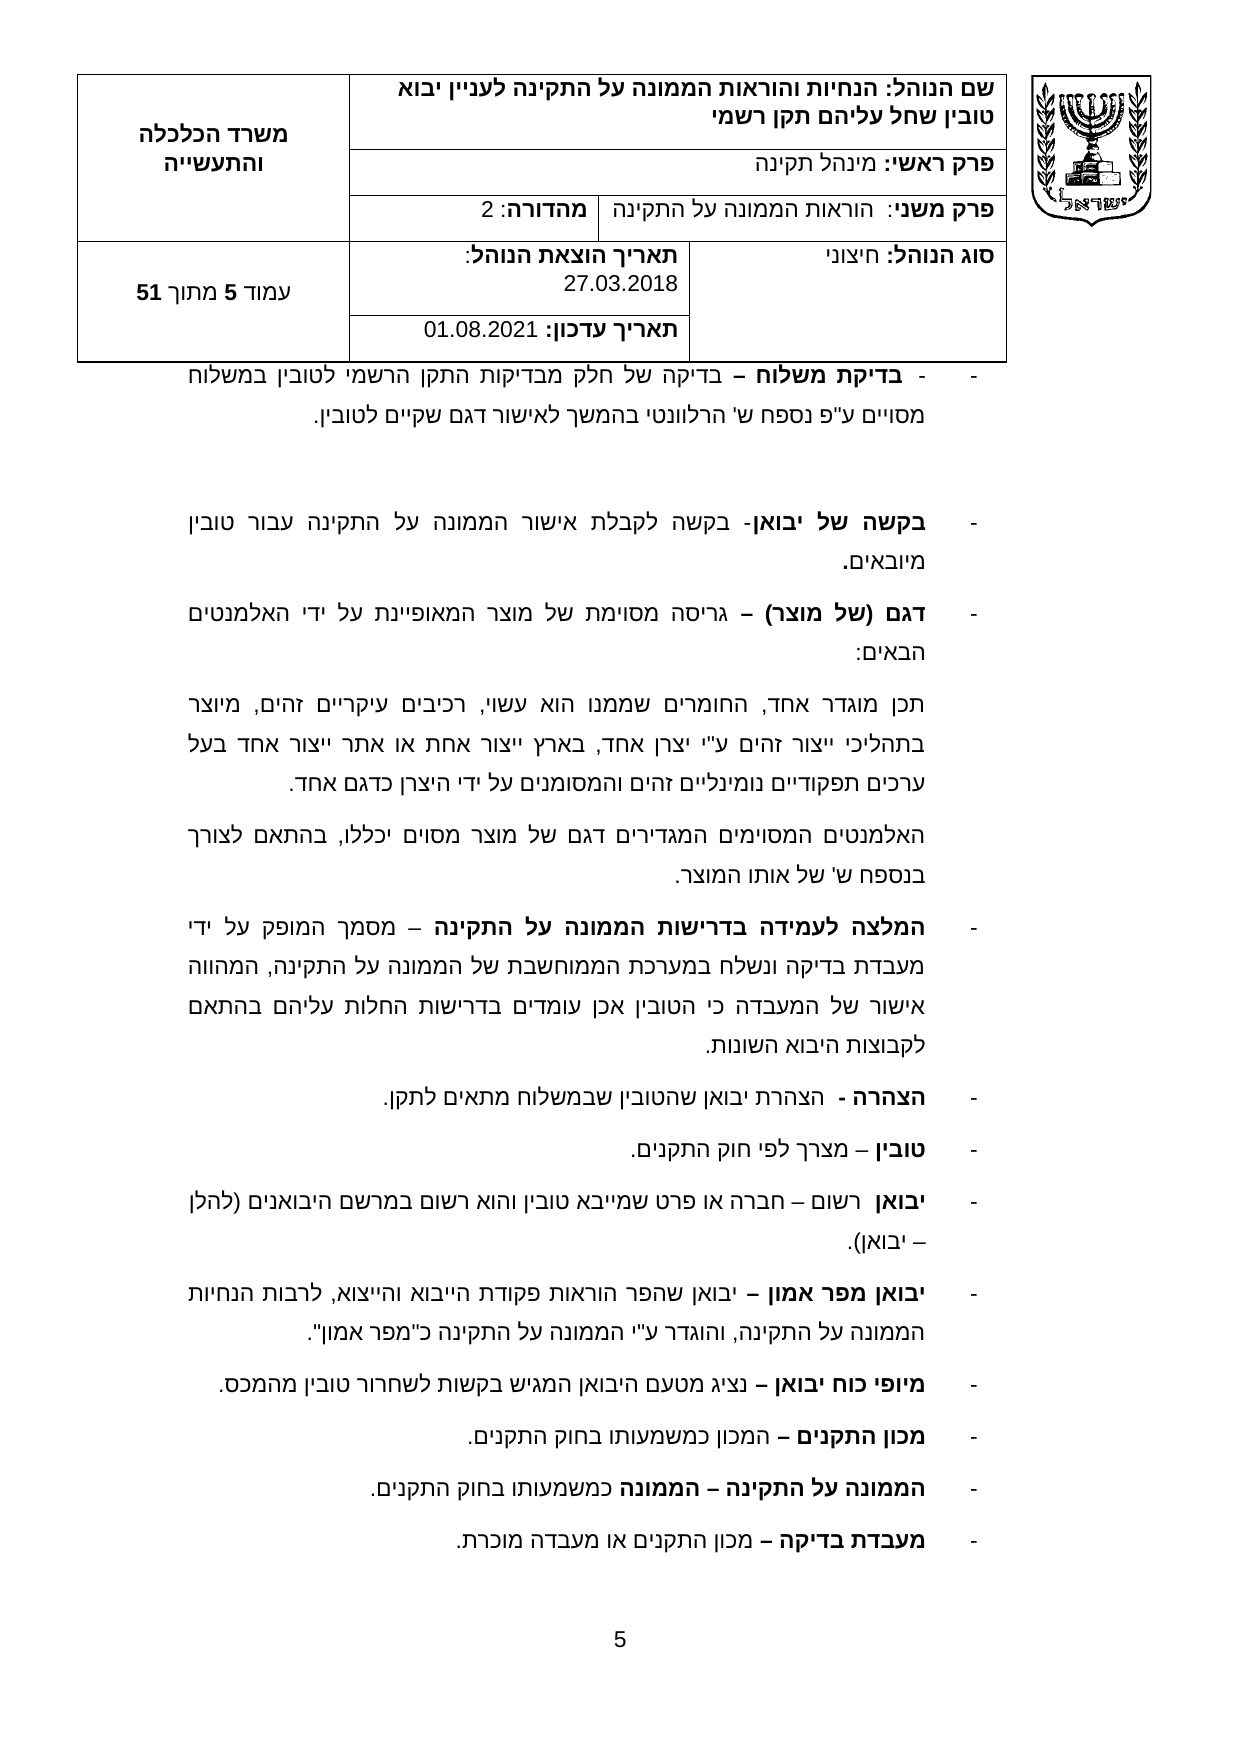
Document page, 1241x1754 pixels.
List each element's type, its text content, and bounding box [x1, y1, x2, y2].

list בדיקת משלוח – בדיקה של חלק מבדיקות התקן הרשמי לטובין במשלוח מסויים ע"פ נספח ש' הרלוונטי בהמשך לאישור דגם שקיים לטובין. [350, 316, 689, 361]
list בדיקת משלוח – בדיקה של חלק מבדיקות התקן הרשמי לטובין במשלוח מסויים ע"פ נספח ש' הרלוונטי בהמשך לאישור דגם שקיים לטובין. [187, 242, 349, 361]
list המלצה לעמידה בדרישות הממונה על התקינה – מסמך המופק על ידי מעבדת בדיקה ונשלח במערכת הממוחשבת של הממונה על התקינה, המהווה אישור של המעבדה כי הטובין אכן עומדים בדרישות החלות עליהם בהתאם לקבוצות היבוא השונות. [187, 914, 970, 1058]
list הממונה על התקינה – הממונה כמשמעותו בחוק התקנים. [187, 1475, 970, 1501]
list בדיקת משלוח – בדיקה של חלק מבדיקות התקן הרשמי לטובין במשלוח מסויים ע"פ נספח ש' הרלוונטי בהמשך לאישור דגם שקיים לטובין. [187, 363, 970, 428]
list בדיקת משלוח – בדיקה של חלק מבדיקות התקן הרשמי לטובין במשלוח מסויים ע"פ נספח ש' הרלוונטי בהמשך לאישור דגם שקיים לטובין. [350, 196, 598, 241]
list בדיקת משלוח – בדיקה של חלק מבדיקות התקן הרשמי לטובין במשלוח מסויים ע"פ נספח ש' הרלוונטי בהמשך לאישור דגם שקיים לטובין. [599, 196, 970, 241]
list יבואן רשום – חברה או פרט שמייבא טובין והוא רשום במרשם היבואנים (להלן – יבואן). [187, 1188, 970, 1254]
list בדיקת משלוח – בדיקה של חלק מבדיקות התקן הרשמי לטובין במשלוח מסויים ע"פ נספח ש' הרלוונטי בהמשך לאישור דגם שקיים לטובין. [350, 150, 970, 195]
list יבואן מפר אמון – יבואן שהפר הוראות פקודת הייבוא והייצוא, לרבות הנחיות הממונה על התקינה, והוגדר ע"י הממונה על התקינה כ"מפר אמון". [187, 1279, 970, 1345]
list מכון התקנים – המכון כמשמעותו בחוק התקנים. [187, 1423, 970, 1449]
list מעבדת בדיקה – מכון התקנים או מעבדה מוכרת. [187, 1527, 970, 1553]
list תכן מוגדר אחד, החומרים שממנו הוא עשוי, רכיבים עיקריים זהים, מיוצר בתהליכי ייצור זהים ע"י יצרן אחד, בארץ ייצור אחת או אתר ייצור אחד בעל ערכים תפקודיים נומינליים זהים והמסומנים על ידי היצרן כדגם אחד. [187, 691, 926, 797]
list טובין – מצרך לפי חוק התקנים. [187, 1136, 970, 1162]
list בדיקת משלוח – בדיקה של חלק מבדיקות התקן הרשמי לטובין במשלוח מסויים ע"פ נספח ש' הרלוונטי בהמשך לאישור דגם שקיים לטובין. [690, 242, 970, 361]
picture [1031, 75, 1152, 227]
list הצהרה - הצהרת יבואן שהטובין שבמשלוח מתאים לתקן. [187, 1084, 970, 1111]
list בקשה של יבואן- בקשה לקבלת אישור הממונה על התקינה עבור טובין מיובאים. [187, 508, 970, 574]
list מיופי כוח יבואן – נציג מטעם היבואן המגיש בקשות לשחרור טובין מהמכס. [187, 1371, 970, 1397]
list בדיקת משלוח – בדיקה של חלק מבדיקות התקן הרשמי לטובין במשלוח מסויים ע"פ נספח ש' הרלוונטי בהמשך לאישור דגם שקיים לטובין. [350, 242, 689, 315]
list האלמנטים המסוימים המגדירים דגם של מוצר מסוים יכללו, בהתאם לצורך בנספח ש' של אותו המוצר. [187, 822, 926, 888]
list בדיקת משלוח – בדיקה של חלק מבדיקות התקן הרשמי לטובין במשלוח מסויים ע"פ נספח ש' הרלוונטי בהמשך לאישור דגם שקיים לטובין. [187, 150, 349, 241]
list דגם (של מוצר) – גריסה מסוימת של מוצר המאופיינת על ידי האלמנטים הבאים: [187, 600, 970, 666]
